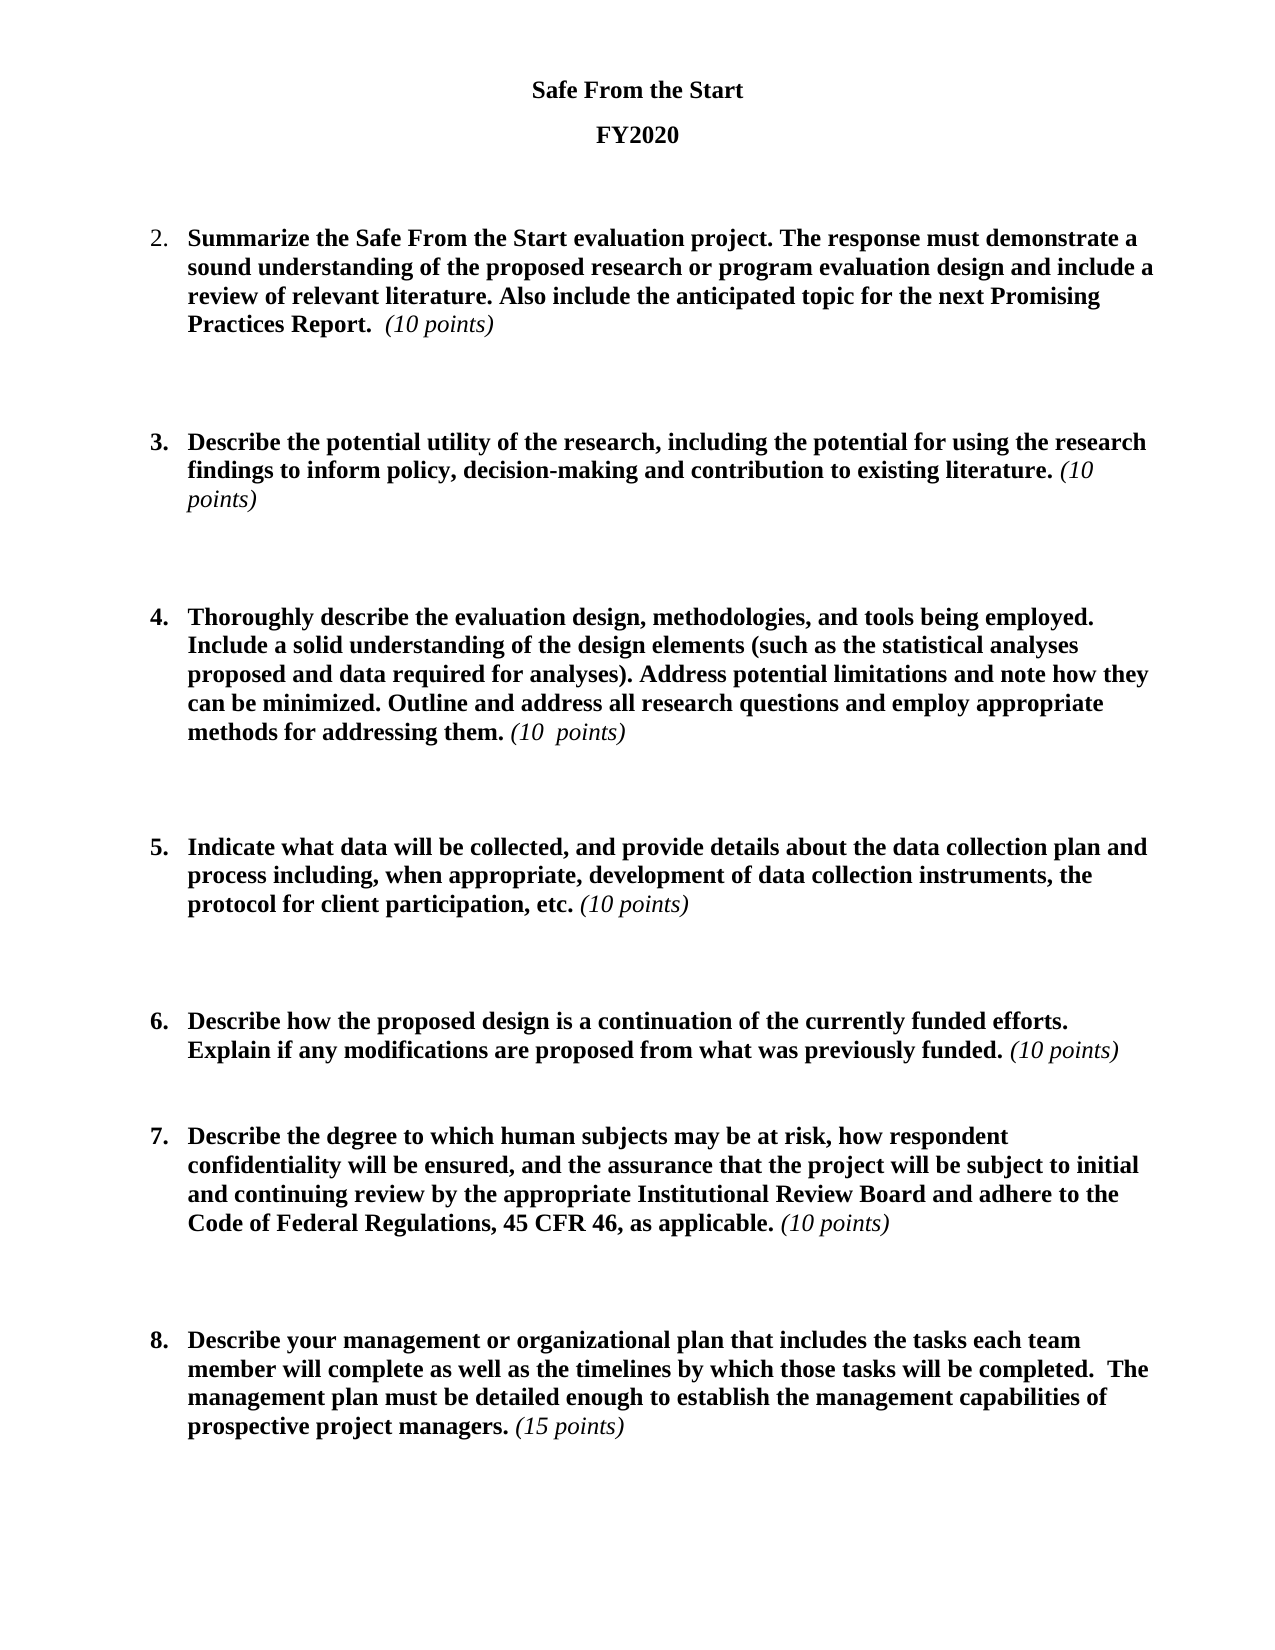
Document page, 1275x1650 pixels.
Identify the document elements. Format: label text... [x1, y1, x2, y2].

list Describe the degree to which human subjects may be at risk, how respondent confidentiality will be ensured, and the assurance that the project will be subject to initial and continuing review by the appropriate Institutional Review Board and adhere to the Code of Federal Regulations, 45 CFR 46, as applicable. (10 points) [150, 1121, 1162, 1236]
list Describe how the proposed design is a continuation of the currently funded efforts. Explain if any modifications are proposed from what was previously funded. (10 points) [150, 1006, 1162, 1064]
list Describe the potential utility of the research, including the potential for using the research findings to inform policy, decision-making and contribution to existing literature. (10 points) [150, 427, 1162, 513]
list Summarize the Safe From the Start evaluation project. The response must demonstrate a sound understanding of the proposed research or program evaluation design and include a review of relevant literature. Also include the anticipated topic for the next Promising Practices Report. (10 points) [150, 223, 1162, 338]
list Thoroughly describe the evaluation design, methodologies, and tools being employed. Include a solid understanding of the design elements (such as the statistical analyses proposed and data required for analyses). Address potential limitations and note how they can be minimized. Outline and address all research questions and employ appropriate methods for addressing them. (10 points) [150, 602, 1162, 745]
list Indicate what data will be collected, and provide details about the data collection plan and process including, when appropriate, development of data collection instruments, the protocol for client participation, etc. (10 points) [150, 832, 1162, 918]
list Describe your management or organizational plan that includes the tasks each team member will complete as well as the timelines by which those tasks will be completed. The management plan must be detailed enough to establish the management capabilities of prospective project managers. (15 points) [150, 1325, 1162, 1440]
